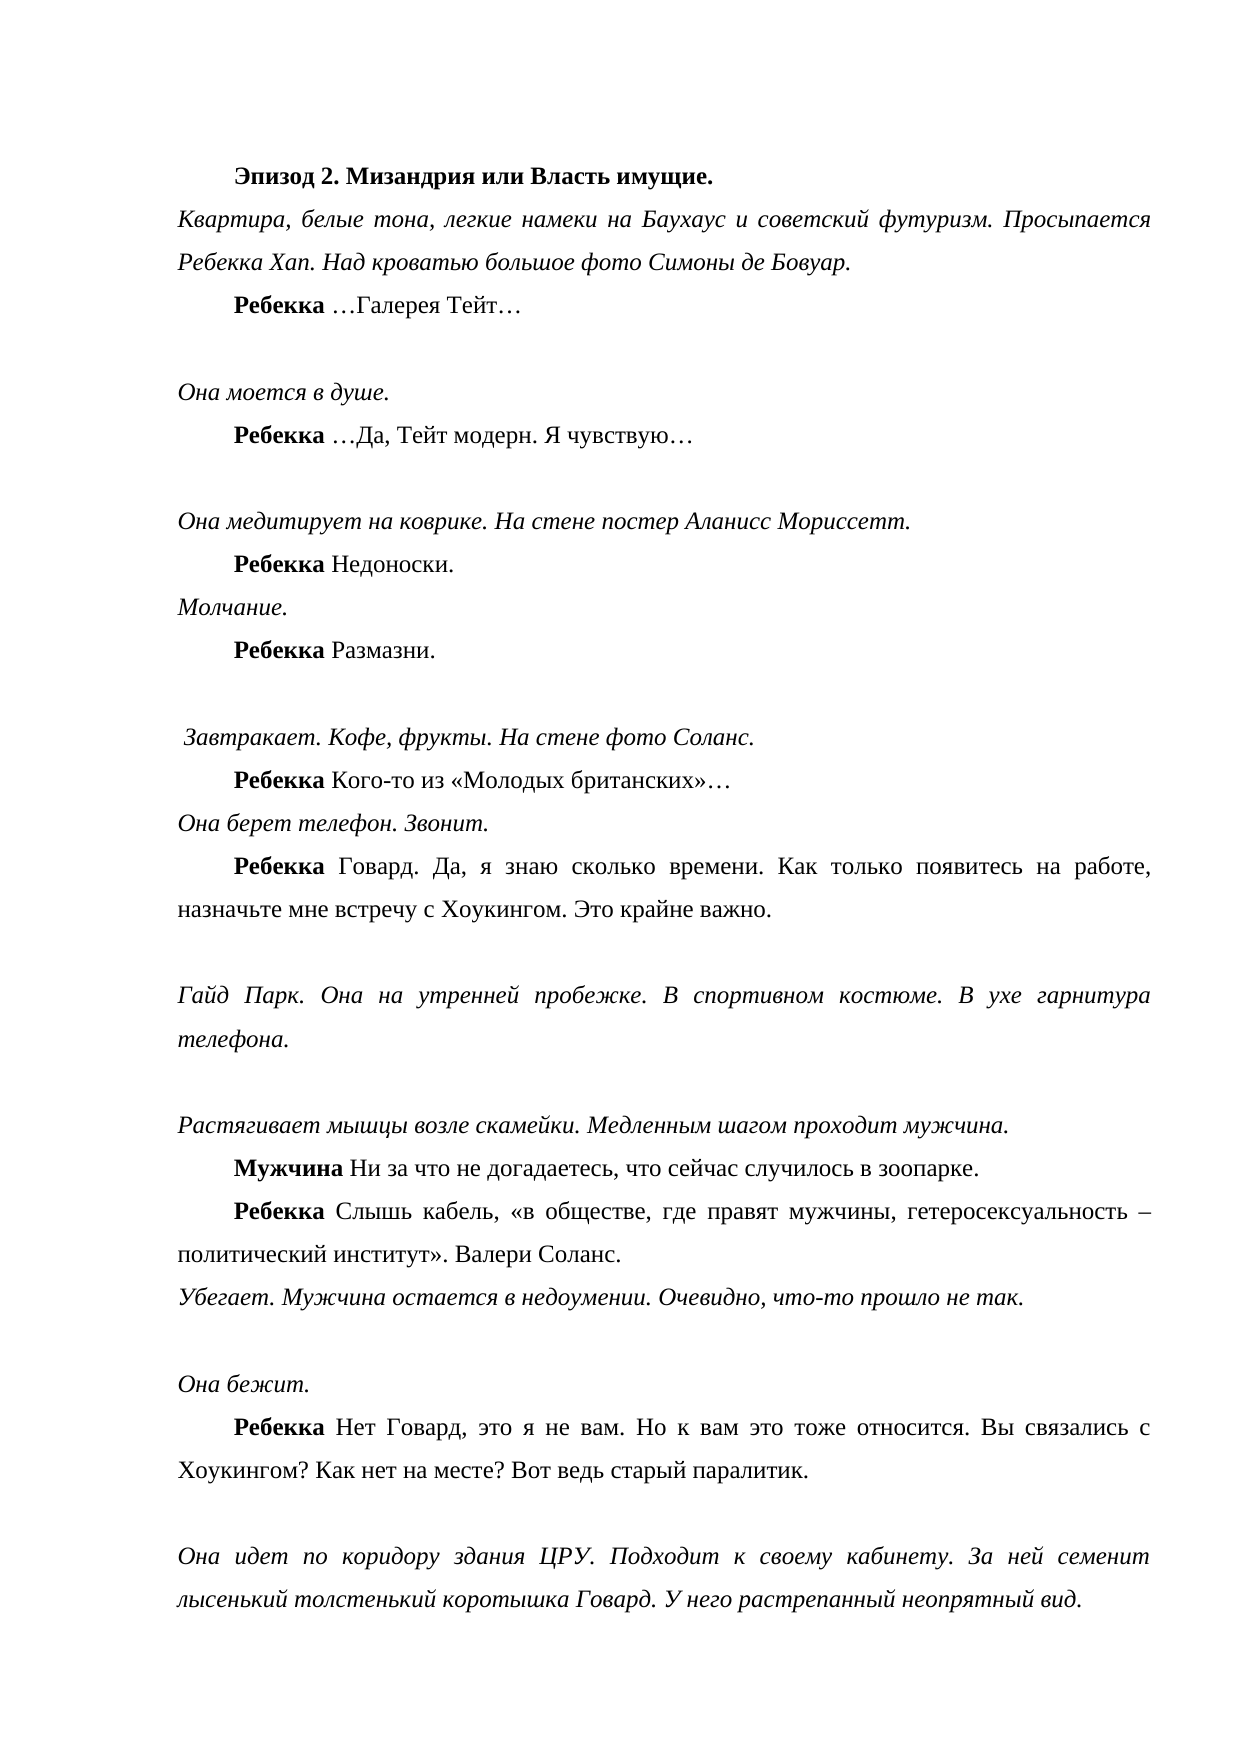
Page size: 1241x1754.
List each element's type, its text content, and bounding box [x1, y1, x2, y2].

text Молчание. [177, 592, 1152, 621]
text Эпизод 2. Мизандрия или Власть имущие. [177, 161, 1152, 190]
text Ребекка …Галерея Тейт… [177, 291, 1152, 319]
text Гайд Парк. Она на утренней пробежке. В спортивном костюме. В ухе гарнитура телефона. [177, 981, 1152, 1052]
text Ребекка …Да, Тейт модерн. Я чувствую… [177, 420, 1152, 449]
text Она моется в душе. [177, 377, 1152, 406]
text Ребекка Нет Говард, это я не вам. Но к вам это тоже относится. Вы связались с Хоукингом? Как нет на месте? Вот ведь старый паралитик. [177, 1412, 1152, 1484]
text Завтракает. Кофе, фрукты. На стене фото Соланс. [177, 722, 1152, 751]
text Она берет телефон. Звонит. [177, 808, 1152, 837]
text Квартира, белые тона, легкие намеки на Баухаус и советский футуризм. Просыпается Ребекка Хап. Над кроватью большое фото Симоны де Бовуар. [177, 204, 1152, 276]
text Она медитирует на коврике. На стене постер Аланисс Мориссетт. [177, 506, 1152, 535]
text Она бежит. [177, 1369, 1152, 1397]
text Ребекка Размазни. [177, 636, 1152, 664]
text Мужчина Ни за что не догадаетесь, что сейчас случилось в зоопарке. [177, 1153, 1152, 1182]
text Растягивает мышцы возле скамейки. Медленным шагом проходит мужчина. [177, 1110, 1152, 1139]
text Ребекка Кого-то из «Молодых британских»… [177, 765, 1152, 794]
text Ребекка Недоноски. [177, 549, 1152, 578]
text Она идет по коридору здания ЦРУ. Подходит к своему кабинету. За ней семенит лысенький толстенький коротышка Говард. У него растрепанный неопрятный вид. [177, 1541, 1152, 1613]
text Ребекка Слышь кабель, «в обществе, где правят мужчины, гетеросексуальность – политический институт». Валери Соланс. [177, 1196, 1152, 1268]
text Ребекка Говард. Да, я знаю сколько времени. Как только появитесь на работе, назначьте мне встречу с Хоукингом. Это крайне важно. [177, 851, 1152, 923]
text Убегает. Мужчина остается в недоумении. Очевидно, что-то прошло не так. [177, 1282, 1152, 1311]
